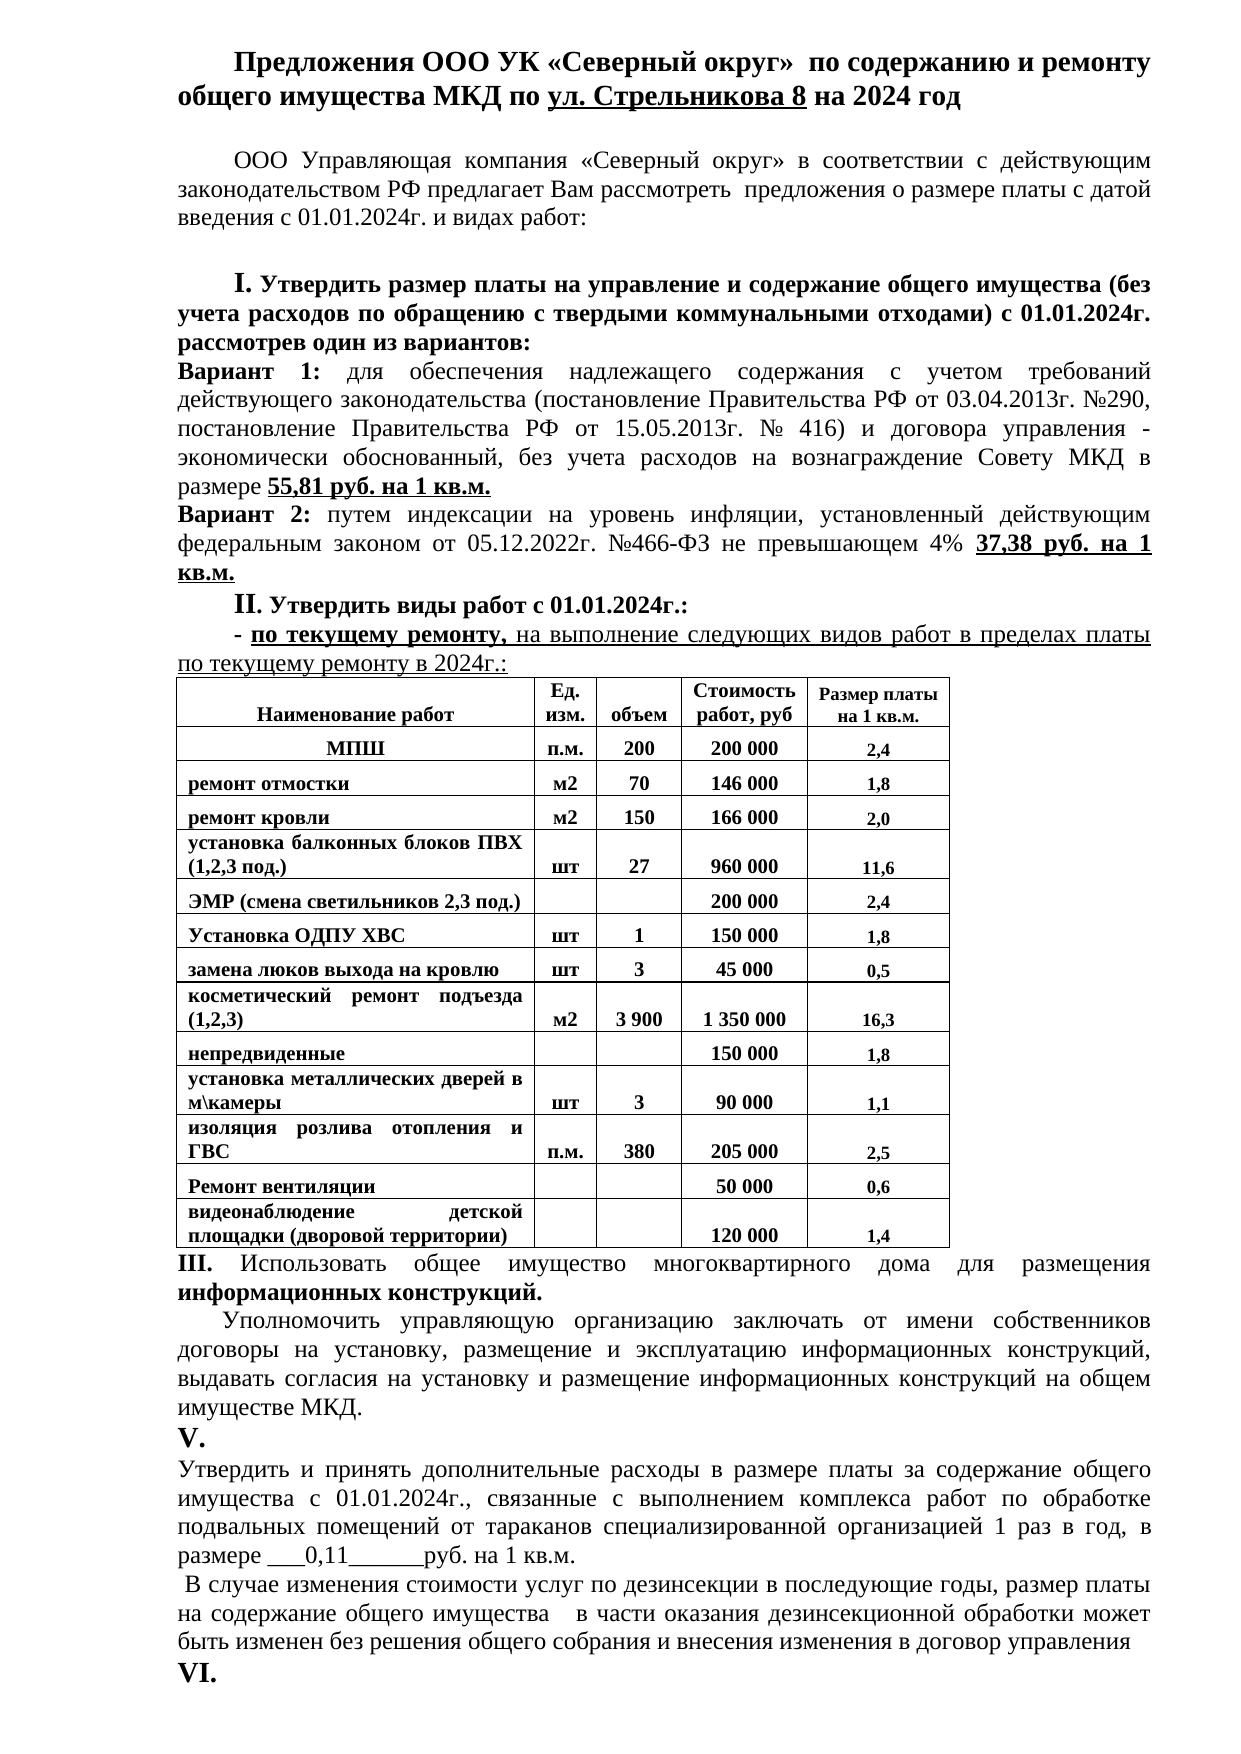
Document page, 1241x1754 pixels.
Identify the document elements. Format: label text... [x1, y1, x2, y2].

table_cell 45 000 [682, 948, 807, 981]
table_cell п.м. [535, 1115, 596, 1163]
table_cell 1,4 [808, 1199, 949, 1247]
text Вариант 2: путем индексации на уровень инфляции, установленный действующим федеральным законом от 05.12.2022г. №466-ФЗ не превышающем 4% 37,38 руб. на 1 кв.м. [177, 499, 1152, 586]
table_cell ЭМР (смена светильников 2,3 под.) [177, 879, 534, 913]
table_cell [535, 1032, 596, 1065]
table_cell 120 000 [682, 1199, 807, 1247]
table_cell установка металлических дверей в м\камеры [177, 1066, 534, 1114]
table_cell [535, 1199, 596, 1247]
text II. Утвердить виды работ с 01.01.2024г.: [177, 586, 1152, 619]
text ООО Управляющая компания «Северный округ» в соответствии с действующим законодательством РФ предлагает Вам рассмотреть предложения о размере платы с датой введения с 01.01.2024г. и видах работ: [177, 145, 1152, 231]
table_cell 146 000 [682, 761, 807, 795]
table_cell видеонаблюдение детской площадки (дворовой территории) [177, 1199, 534, 1247]
table_cell замена люков выхода на кровлю [177, 948, 534, 981]
table_cell 1,8 [808, 761, 949, 795]
table_cell 27 [597, 830, 681, 878]
table_cell 150 [597, 796, 681, 829]
table_cell непредвиденные [177, 1032, 534, 1065]
table_cell 1 [597, 914, 681, 947]
table_cell 380 [597, 1115, 681, 1163]
text I. Утвердить размер платы на управление и содержание общего имущества (без учета расходов по обращению с твердыми коммунальными отходами) с 01.01.2024г. рассмотрев один из вариантов: [177, 265, 1152, 356]
text Уполномочить управляющую организацию заключать от имени собственников договоры на установку, размещение и эксплуатацию информационных конструкций, выдавать согласия на установку и размещение информационных конструкций на общем имуществе МКД. [177, 1305, 1152, 1420]
table_cell 166 000 [682, 796, 807, 829]
table_cell 200 000 [682, 879, 807, 913]
table_cell 960 000 [682, 830, 807, 878]
text Предложения ООО УК «Северный округ» по содержанию и ремонту общего имущества МКД по ул. Стрельникова 8 на 2024 год [177, 44, 1152, 111]
table_cell м2 [535, 983, 596, 1031]
table_cell 150 000 [682, 1032, 807, 1065]
table_cell 200 000 [682, 727, 807, 760]
table_header Ед. изм. [535, 678, 596, 726]
table_cell шт [535, 914, 596, 947]
table_cell 1,1 [808, 1066, 949, 1114]
table_cell ремонт отмостки [177, 761, 534, 795]
table_cell МПШ [177, 727, 534, 760]
table_cell 16,3 [808, 983, 949, 1031]
table_cell 1 350 000 [682, 983, 807, 1031]
table_cell Ремонт вентиляции [177, 1164, 534, 1198]
table_cell Установка ОДПУ ХВС [177, 914, 534, 947]
table_cell [597, 1199, 681, 1247]
table_cell 2,4 [808, 879, 949, 913]
text VI. [177, 1655, 1152, 1689]
table_cell м2 [535, 761, 596, 795]
table_cell 70 [597, 761, 681, 795]
table_cell [535, 879, 596, 913]
table_cell косметический ремонт подъезда (1,2,3) [177, 983, 534, 1031]
table_cell [597, 1032, 681, 1065]
table_cell 1,8 [808, 914, 949, 947]
table_cell 205 000 [682, 1115, 807, 1163]
text - по текущему ремонту, на выполнение следующих видов работ в пределах платы по текущему ремонту в 2024г.: [177, 619, 1152, 677]
table_cell 0,6 [808, 1164, 949, 1198]
table_cell 3 [597, 1066, 681, 1114]
table_cell 150 000 [682, 914, 807, 947]
table_cell 2,5 [808, 1115, 949, 1163]
table_cell установка балконных блоков ПВХ (1,2,3 под.) [177, 830, 534, 878]
text Утвердить и принять дополнительные расходы в размере платы за содержание общего имущества с 01.01.2024г., связанные с выполнением комплекса работ по обработке подвальных помещений от тараканов специализированной организацией 1 раз в год, в размере ___0,11______руб. на 1 кв.м. [177, 1454, 1152, 1569]
table_cell [535, 1164, 596, 1198]
table_cell [597, 879, 681, 913]
table_cell п.м. [535, 727, 596, 760]
table_cell 3 [597, 948, 681, 981]
table_cell 2,4 [808, 727, 949, 760]
table_cell 2,0 [808, 796, 949, 829]
text III. Использовать общее имущество многоквартирного дома для размещения информационных конструкций. [177, 1248, 1152, 1305]
table_header Наименование работ [177, 678, 534, 726]
table_header Стоимость работ, руб [682, 678, 807, 726]
table_cell 90 000 [682, 1066, 807, 1114]
table_header Размер платы на 1 кв.м. [808, 678, 949, 726]
table_cell 11,6 [808, 830, 949, 878]
text В случае изменения стоимости услуг по дезинсекции в последующие годы, размер платы на содержание общего имущества в части оказания дезинсекционной обработки может быть изменен без решения общего собрания и внесения изменения в договор управления [177, 1569, 1152, 1655]
table_cell шт [535, 948, 596, 981]
table_cell 0,5 [808, 948, 949, 981]
table_cell шт [535, 1066, 596, 1114]
table_header объем [597, 678, 681, 726]
table_cell 200 [597, 727, 681, 760]
table_cell 1,8 [808, 1032, 949, 1065]
table_cell 3 900 [597, 983, 681, 1031]
table_cell 50 000 [682, 1164, 807, 1198]
table_cell шт [535, 830, 596, 878]
text Вариант 1: для обеспечения надлежащего содержания с учетом требований действующего законодательства (постановление Правительства РФ от 03.04.2013г. №290, постановление Правительства РФ от 15.05.2013г. № 416) и договора управления - экономически обоснованный, без учета расходов на вознаграждение Совету МКД в размере 55,81 руб. на 1 кв.м. [177, 356, 1152, 499]
table_cell изоляция розлива отопления и ГВС [177, 1115, 534, 1163]
table_cell ремонт кровли [177, 796, 534, 829]
text V. [177, 1420, 1152, 1454]
table_cell м2 [535, 796, 596, 829]
table_cell [597, 1164, 681, 1198]
